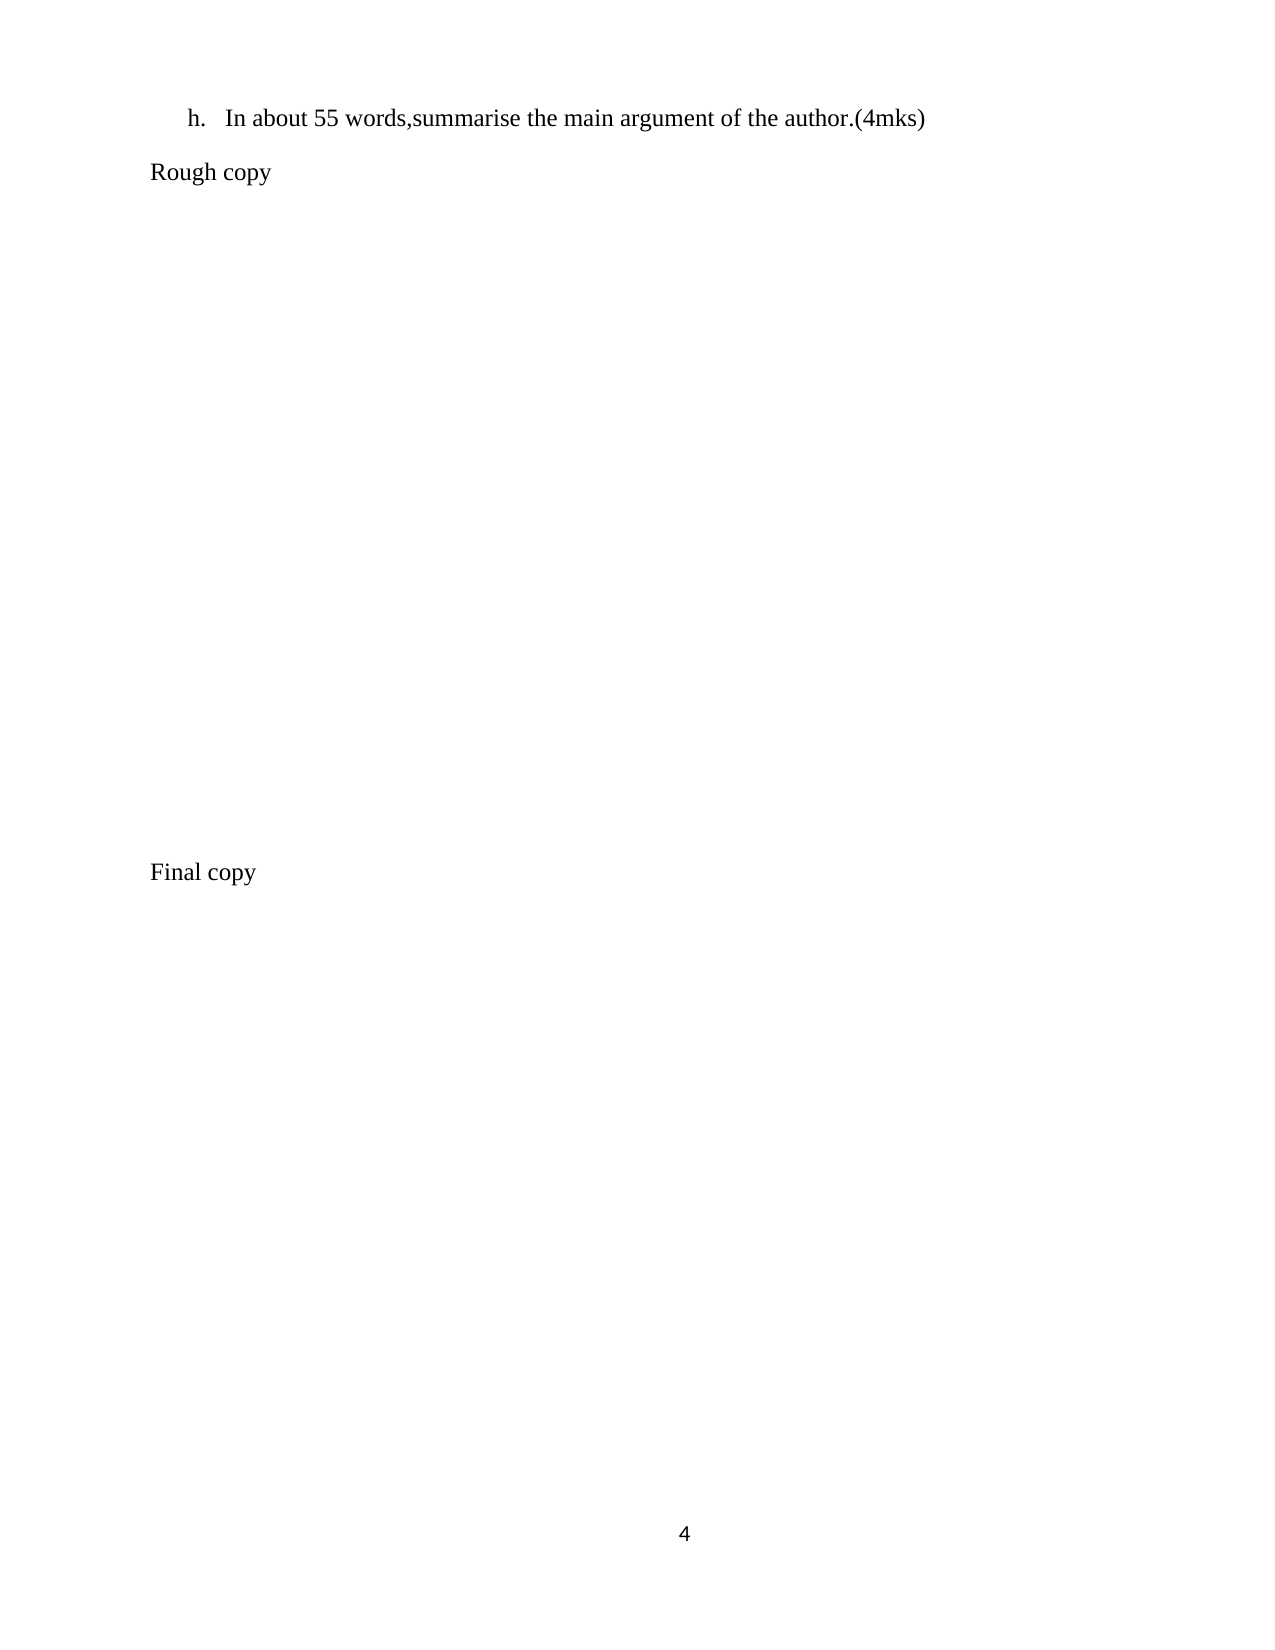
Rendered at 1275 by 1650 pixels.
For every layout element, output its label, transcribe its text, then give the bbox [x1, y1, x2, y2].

list In about 55 words,summarise the main argument of the author.(4mks) [187, 103, 1219, 132]
text Final copy [150, 857, 1219, 886]
text Rough copy [150, 157, 1219, 186]
